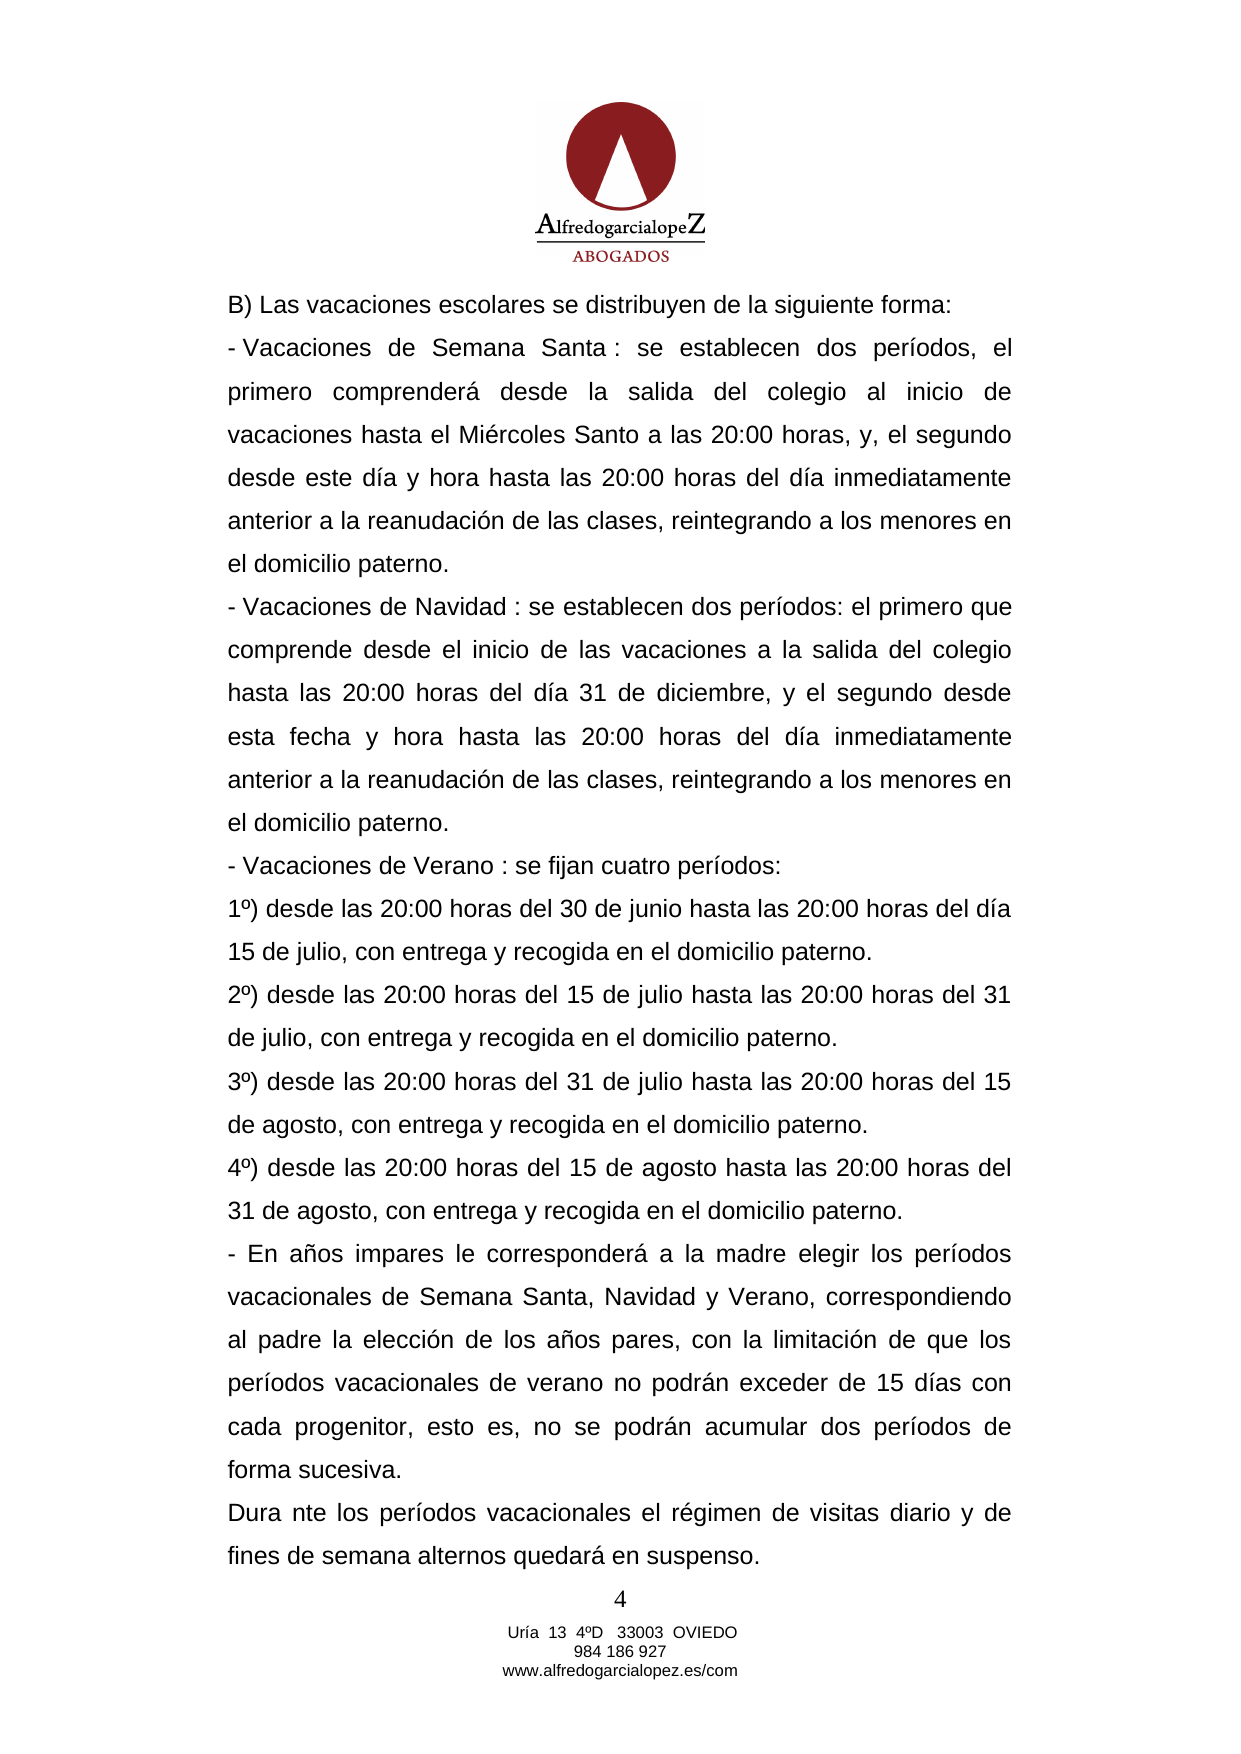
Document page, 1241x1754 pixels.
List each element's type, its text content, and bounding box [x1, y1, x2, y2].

text Dura nte los períodos vacacionales el régimen de visitas diario y de fines de semana alternos quedará en suspenso. [227, 1498, 1013, 1569]
text 4º) desde las 20:00 horas del 15 de agosto hasta las 20:00 horas del 31 de agosto, con entrega y recogida en el domicilio paterno. [227, 1153, 1013, 1224]
text B) Las vacaciones escolares se distribuyen de la siguiente forma: [227, 290, 1013, 319]
text 3º) desde las 20:00 horas del 31 de julio hasta las 20:00 horas del 15 de agosto, con entrega y recogida en el domicilio paterno. [227, 1066, 1013, 1138]
text 2º) desde las 20:00 horas del 15 de julio hasta las 20:00 horas del 31 de julio, con entrega y recogida en el domicilio paterno. [227, 980, 1013, 1052]
text - Vacaciones de Navidad : se establecen dos períodos: el primero que comprende desde el inicio de las vacaciones a la salida del colegio hasta las 20:00 horas del día 31 de diciembre, y el segundo desde esta fecha y hora hasta las 20:00 horas del día inmediatamente anterior a la reanudación de las clases, reintegrando a los menores en el domicilio paterno. [227, 592, 1013, 836]
picture [535, 102, 705, 262]
text - Vacaciones de Semana Santa : se establecen dos períodos, el primero comprenderá desde la salida del colegio al inicio de vacaciones hasta el Miércoles Santo a las 20:00 horas, y, el segundo desde este día y hora hasta las 20:00 horas del día inmediatamente anterior a la reanudación de las clases, reintegrando a los menores en el domicilio paterno. [227, 333, 1013, 578]
text - En años impares le corresponderá a la madre elegir los períodos vacacionales de Semana Santa, Navidad y Verano, correspondiendo al padre la elección de los años pares, con la limitación de que los períodos vacacionales de verano no podrán exceder de 15 días con cada progenitor, esto es, no se podrán acumular dos períodos de forma sucesiva. [227, 1239, 1013, 1483]
text 1º) desde las 20:00 horas del 30 de junio hasta las 20:00 horas del día 15 de julio, con entrega y recogida en el domicilio paterno. [227, 894, 1013, 966]
text - Vacaciones de Verano : se fijan cuatro períodos: [227, 851, 1013, 879]
